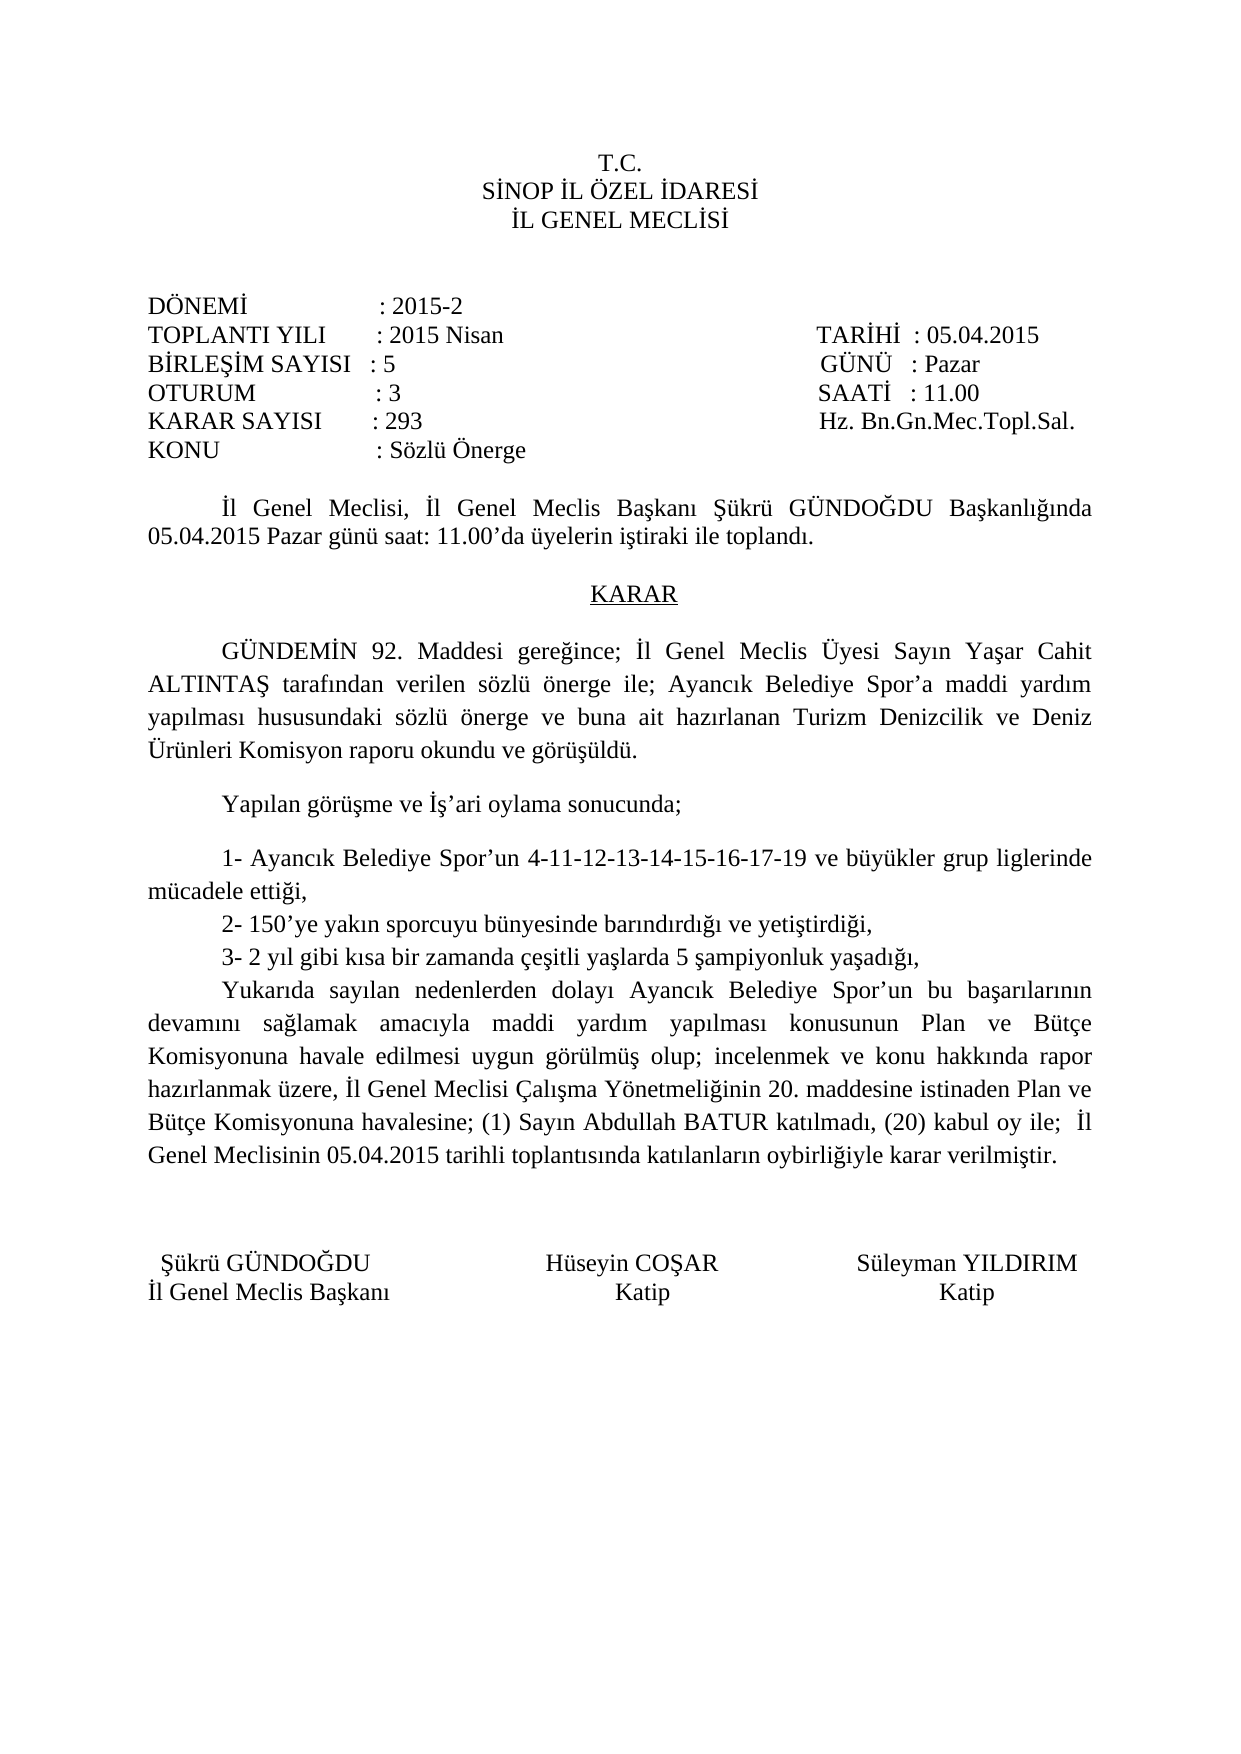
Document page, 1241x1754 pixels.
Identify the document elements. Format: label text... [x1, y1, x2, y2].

text SİNOP İL ÖZEL İDARESİ [148, 176, 1093, 205]
text Şükrü GÜNDOĞDU Hüseyin COŞAR Süleyman YILDIRIM [148, 1248, 1093, 1277]
text 2- 150’ye yakın sporcuyu bünyesinde barındırdığı ve yetiştirdiği, [148, 909, 1093, 938]
text İl Genel Meclisi, İl Genel Meclis Başkanı Şükrü GÜNDOĞDU Başkanlığında 05.04.2015 Pazar günü saat: 11.00’da üyelerin iştiraki ile toplandı. [148, 493, 1093, 550]
text KONU : Sözlü Önerge [148, 435, 1093, 464]
text 3- 2 yıl gibi kısa bir zamanda çeşitli yaşlarda 5 şampiyonluk yaşadığı, [148, 942, 1093, 971]
text KARAR [516, 579, 1093, 608]
text T.C. [148, 148, 1093, 176]
text TOPLANTI YILI : 2015 Nisan TARİHİ : 05.04.2015 [148, 320, 1093, 349]
text İl Genel Meclis Başkanı Katip Katip [148, 1277, 1093, 1306]
text BİRLEŞİM SAYISI : 5 GÜNÜ : Pazar [148, 349, 1093, 378]
text OTURUM : 3 SAATİ : 11.00 [148, 378, 1093, 406]
text İL GENEL MECLİSİ [148, 205, 1093, 234]
text 1- Ayancık Belediye Spor’un 4-11-12-13-14-15-16-17-19 ve büyükler grup liglerinde mücadele ettiği, [148, 843, 1093, 905]
text KARAR SAYISI : 293 Hz. Bn.Gn.Mec.Topl.Sal. [148, 406, 1093, 435]
text Yapılan görüşme ve İş’ari oylama sonucunda; [148, 789, 1093, 818]
text Yukarıda sayılan nedenlerden dolayı Ayancık Belediye Spor’un bu başarılarının devamını sağlamak amacıyla maddi yardım yapılması konusunun Plan ve Bütçe Komisyonuna havale edilmesi uygun görülmüş olup; incelenmek ve konu hakkında rapor hazırlanmak üzere, İl Genel Meclisi Çalışma Yönetmeliğinin 20. maddesine istinaden Plan ve Bütçe Komisyonuna havalesine; (1) Sayın Abdullah BATUR katılmadı, (20) kabul oy ile; İl Genel Meclisinin 05.04.2015 tarihli toplantısında katılanların oybirliğiyle karar verilmiştir. [148, 975, 1093, 1169]
text GÜNDEMİN 92. Maddesi gereğince; İl Genel Meclis Üyesi Sayın Yaşar Cahit ALTINTAŞ tarafından verilen sözlü önerge ile; Ayancık Belediye Spor’a maddi yardım yapılması hususundaki sözlü önerge ve buna ait hazırlanan Turizm Denizcilik ve Deniz Ürünleri Komisyon raporu okundu ve görüşüldü. [148, 636, 1093, 764]
text DÖNEMİ : 2015-2 [148, 291, 1093, 320]
